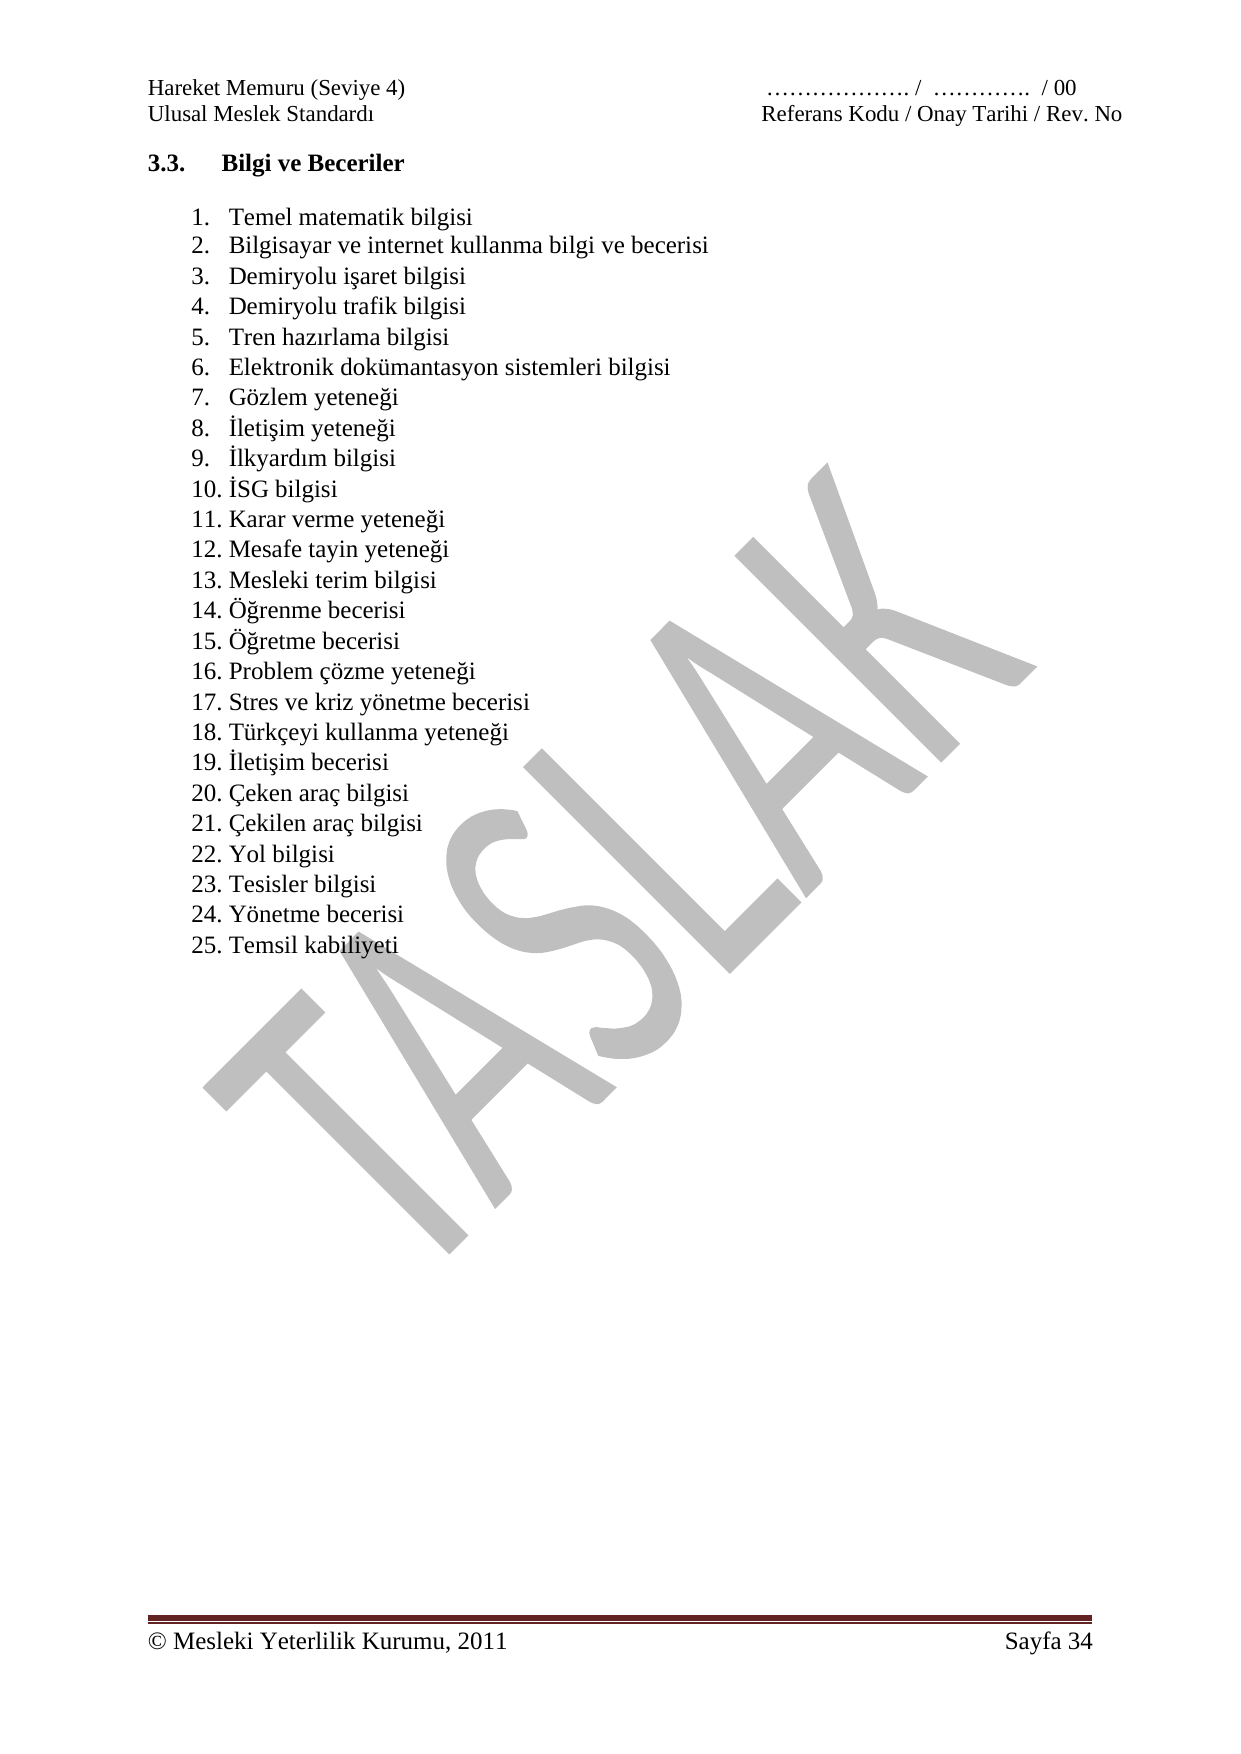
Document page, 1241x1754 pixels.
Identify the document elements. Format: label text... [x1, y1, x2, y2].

list Bilgi ve Beceriler [148, 148, 1092, 176]
table_cell Çeken araç bilgisi [146, 776, 719, 807]
table_cell Stres ve kriz yönetme becerisi [146, 685, 719, 715]
table_cell İletişim yeteneği [146, 411, 719, 442]
table_cell Tren hazırlama bilgisi [146, 320, 719, 350]
table_header Temel matematik bilgisi Bilgisayar ve internet kullanma bilgi ve becerisi [146, 202, 719, 259]
table_cell İletişim becerisi [146, 746, 719, 776]
table_cell Demiryolu işaret bilgisi [146, 259, 719, 289]
table_cell Öğretme becerisi [146, 624, 719, 654]
table_cell Türkçeyi kullanma yeteneği [146, 715, 719, 746]
table_cell Çekilen araç bilgisi [146, 807, 719, 837]
table_cell Yol bilgisi [146, 837, 719, 867]
table_cell Gözlem yeteneği [146, 381, 719, 411]
table_cell Demiryolu trafik bilgisi [146, 290, 719, 320]
table_cell Problem çözme yeteneği [146, 655, 719, 685]
table_cell Mesafe tayin yeteneği [146, 533, 719, 563]
table_cell İlkyardım bilgisi [146, 442, 719, 472]
table_cell İSG bilgisi [146, 472, 719, 502]
table_cell Mesleki terim bilgisi [146, 563, 719, 594]
table_cell Karar verme yeteneği [146, 503, 719, 533]
table_cell Öğrenme becerisi [146, 594, 719, 624]
table_cell Temsil kabiliyeti [146, 928, 719, 959]
table_cell Tesisler bilgisi [146, 868, 719, 898]
table_cell Yönetme becerisi [146, 898, 719, 928]
table_cell Elektronik dokümantasyon sistemleri bilgisi [146, 350, 719, 381]
